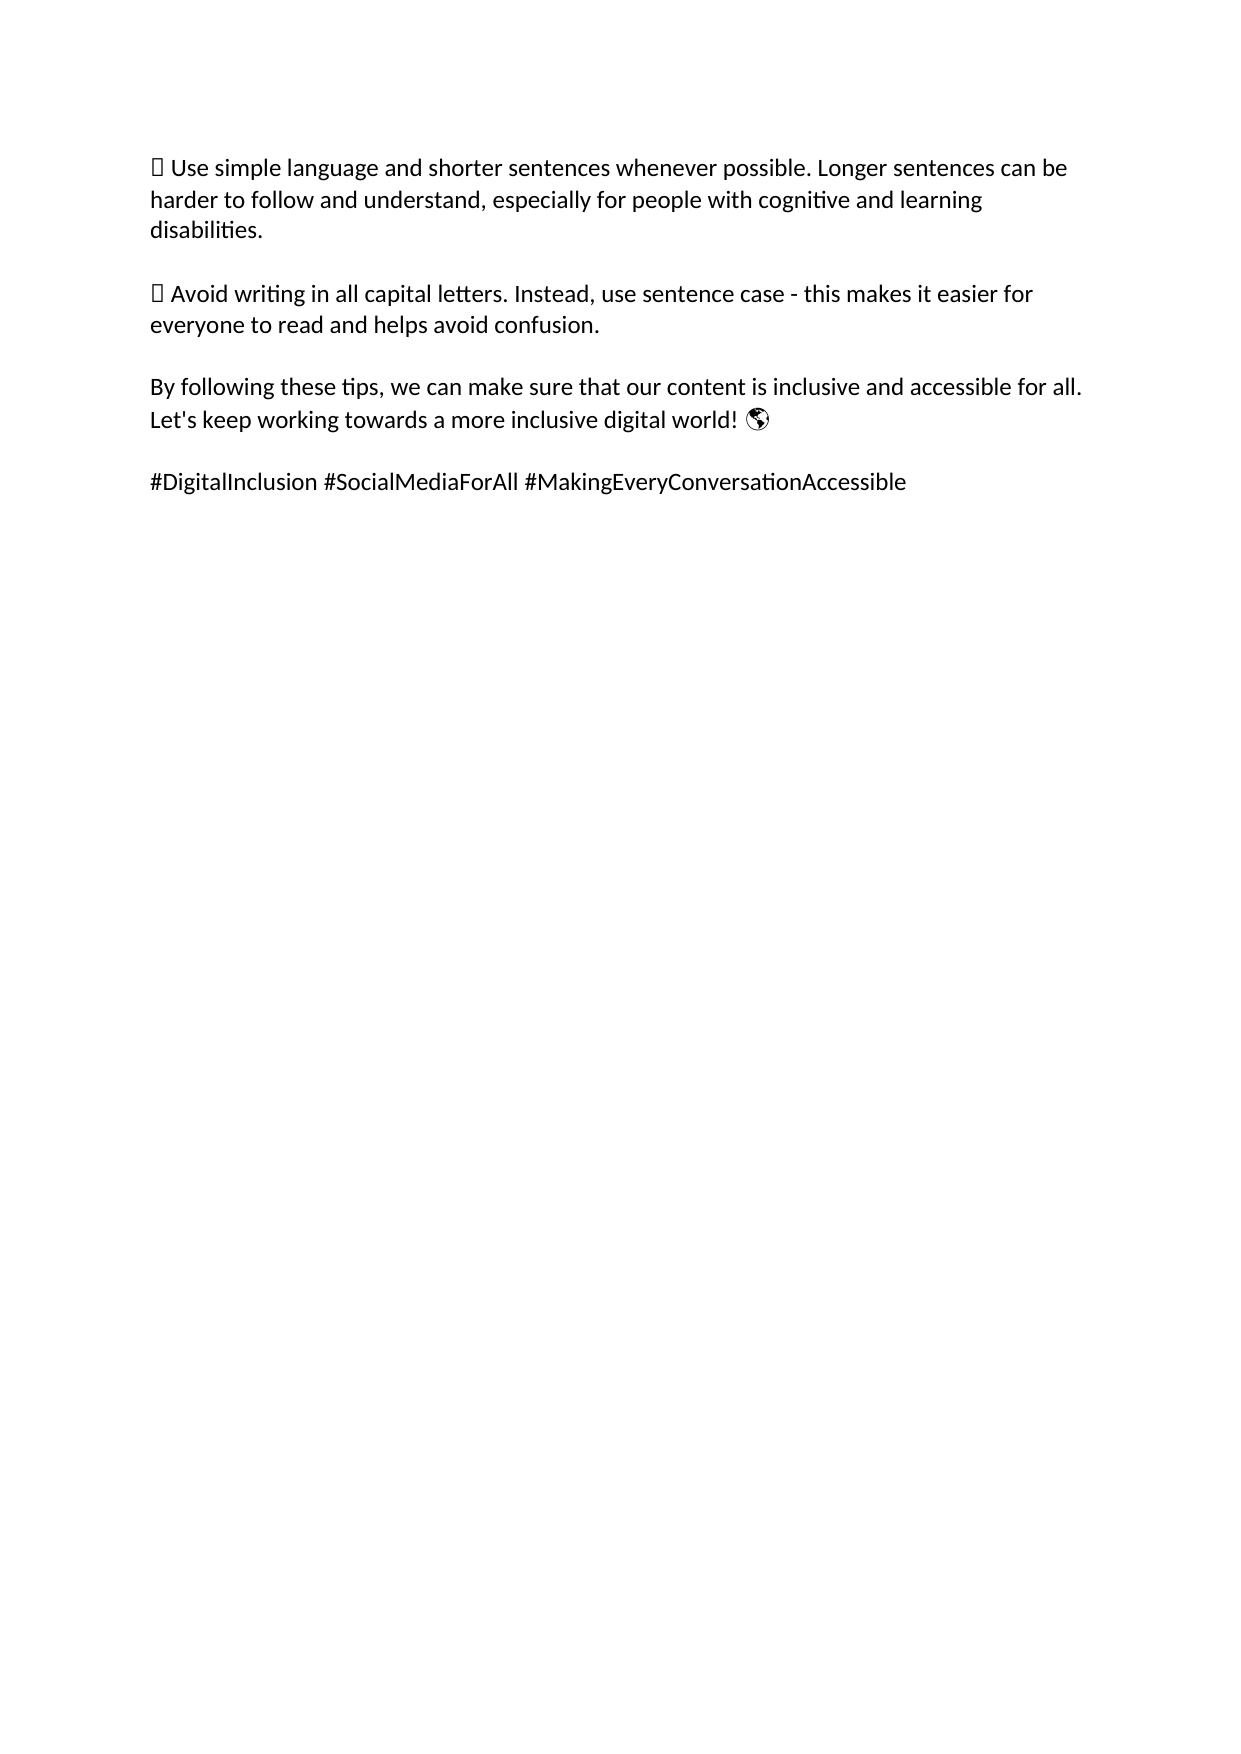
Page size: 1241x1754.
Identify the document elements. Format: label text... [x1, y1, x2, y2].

text By following these tips, we can make sure that our content is inclusive and accessible for all. Let's keep working towards a more inclusive digital world! 💪🌎 [150, 371, 1090, 435]
text 📝 Use simple language and shorter sentences whenever possible. Longer sentences can be harder to follow and understand, especially for people with cognitive and learning disabilities. [150, 150, 1090, 245]
text 📝 Avoid writing in all capital letters. Instead, use sentence case - this makes it easier for everyone to read and helps avoid confusion. [150, 276, 1090, 340]
text #DigitalInclusion #SocialMediaForAll #MakingEveryConversationAccessible [150, 466, 1090, 496]
